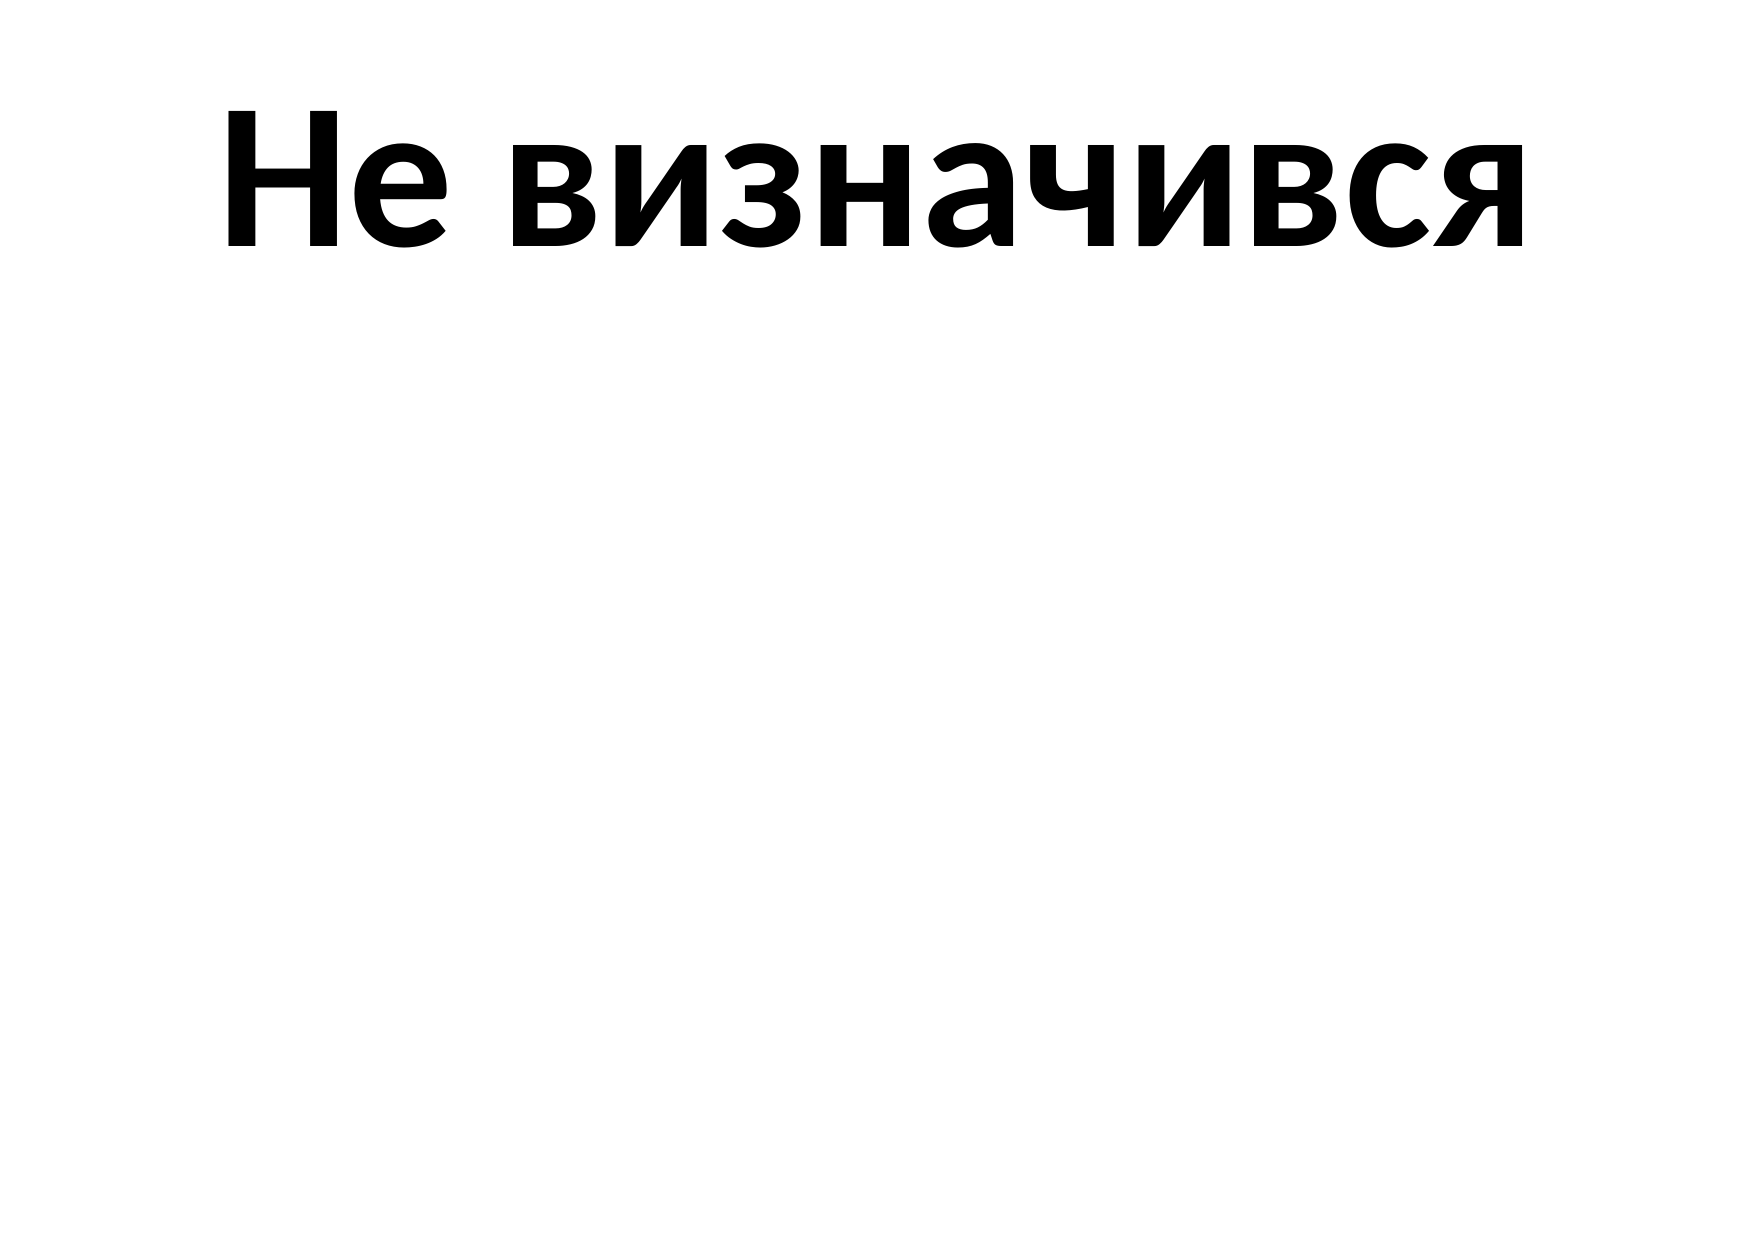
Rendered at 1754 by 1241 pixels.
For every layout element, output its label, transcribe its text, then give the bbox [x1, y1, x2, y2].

text Не визначився [118, 44, 1636, 299]
